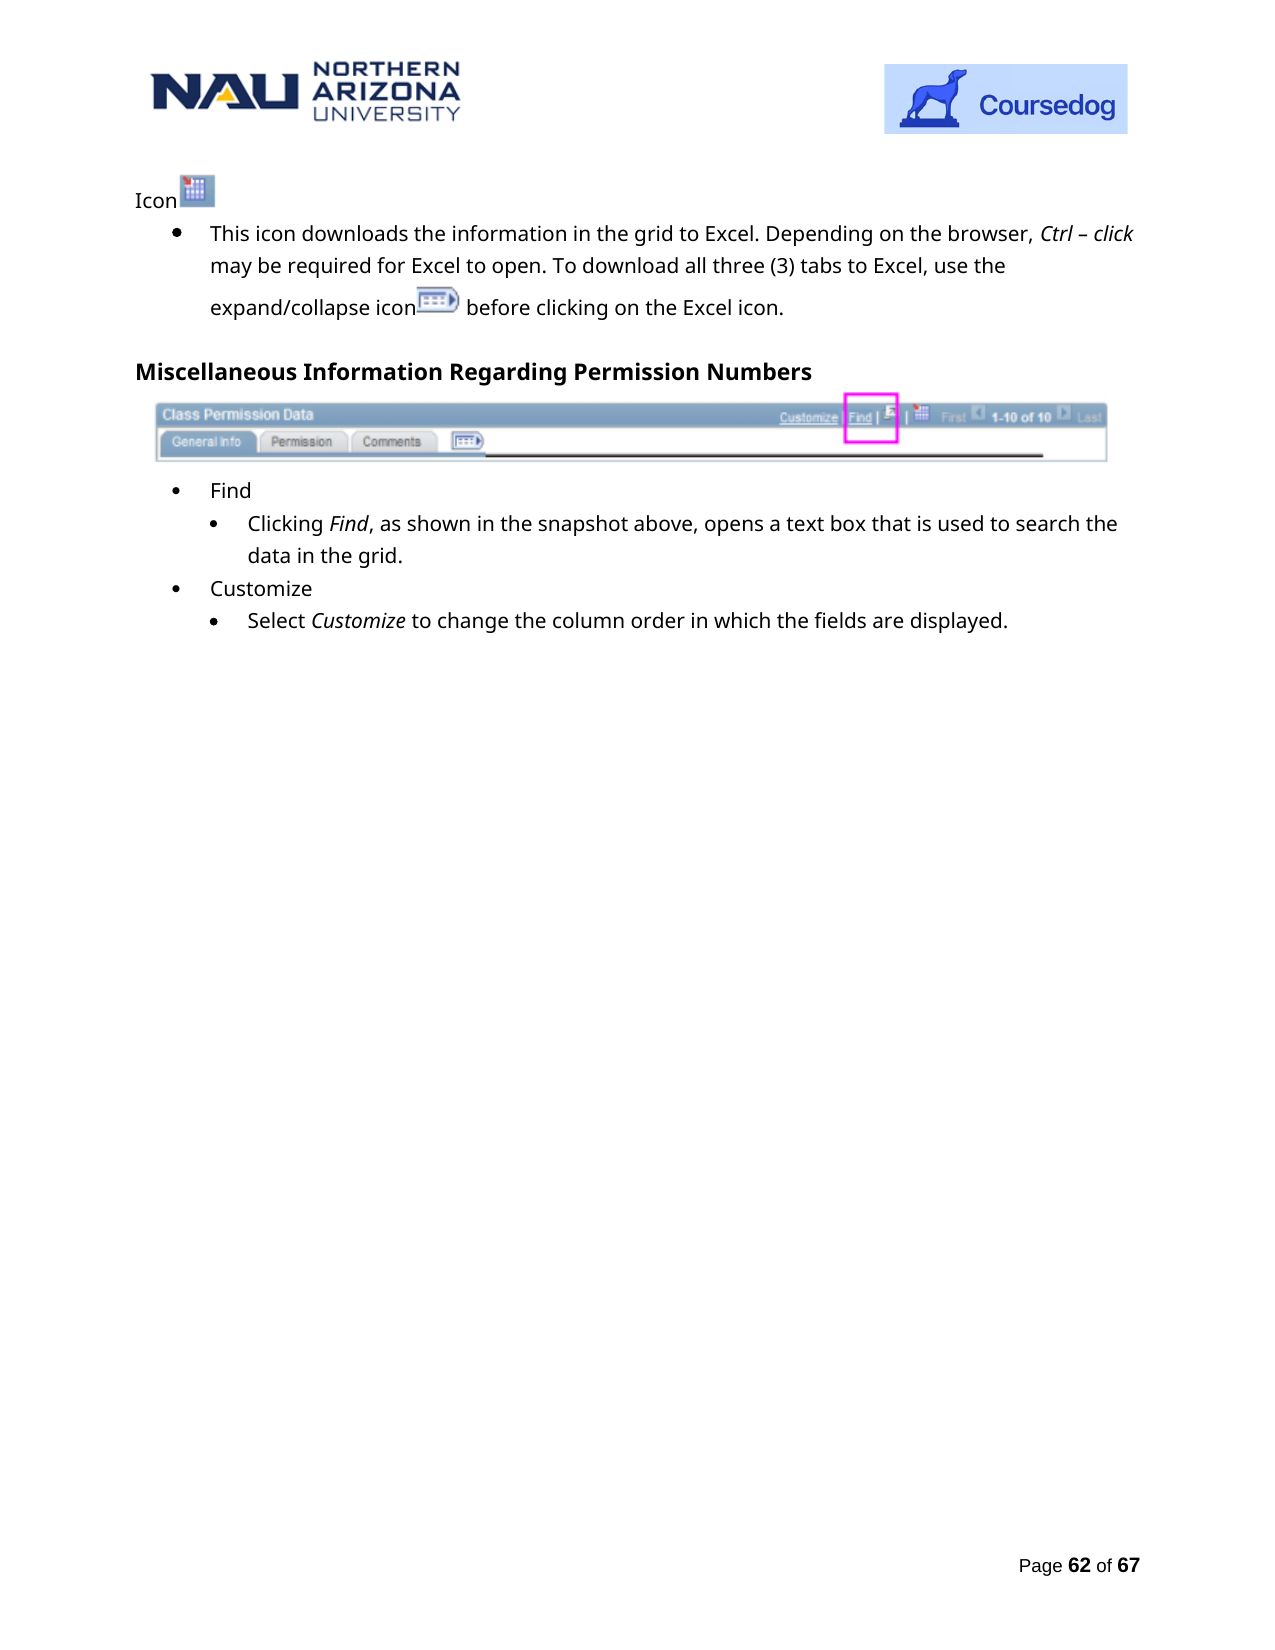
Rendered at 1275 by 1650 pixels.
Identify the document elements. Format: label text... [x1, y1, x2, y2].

picture [416, 284, 461, 316]
list Customize [172, 574, 1140, 602]
text Miscellaneous Information Regarding Permission Numbers [135, 356, 1140, 387]
picture [146, 56, 464, 126]
list Clicking Find, as shown in the snapshot above, opens a text box that is used to search the data in the grid. [210, 509, 1140, 570]
list This icon downloads the information in the grid to Excel. Depending on the browser, Ctrl – click may be required for Excel to open. To download all three (3) tabs to Excel, use the expand/collapse icon before clicking on the Excel icon. [172, 219, 1140, 352]
picture [150, 391, 1125, 473]
list Find [172, 476, 1140, 505]
picture [884, 64, 1128, 134]
text Icon [135, 173, 1140, 215]
list Select Customize to change the column order in which the fields are displayed. [210, 607, 1140, 635]
picture [177, 172, 220, 209]
